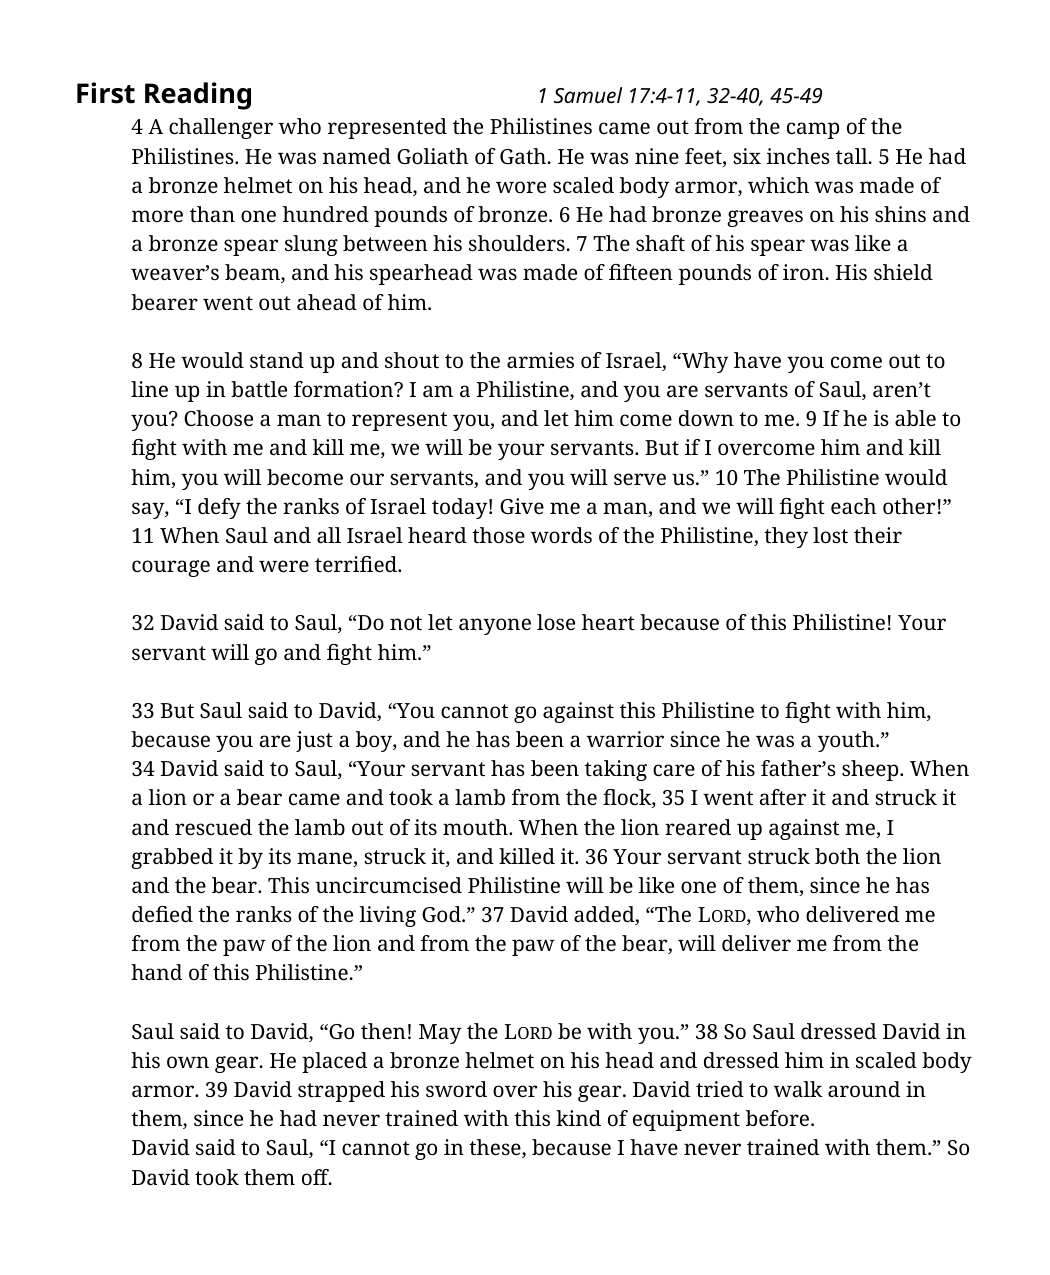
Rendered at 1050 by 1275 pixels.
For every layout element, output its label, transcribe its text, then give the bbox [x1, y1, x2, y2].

text Saul said to David, “Go then! May the Lord be with you.” 38 So Saul dressed David in his own gear. He placed a bronze helmet on his head and dressed him in scaled body armor. 39 David strapped his sword over his gear. David tried to walk around in them, since he had never trained with this kind of equipment before. [131, 1016, 975, 1133]
text David said to Saul, “I cannot go in these, because I have never trained with them.” So David took them off. [131, 1133, 975, 1191]
text 8 He would stand up and shout to the armies of Israel, “Why have you come out to line up in battle formation? I am a Philistine, and you are servants of Saul, aren’t you? Choose a man to represent you, and let him come down to me. 9 If he is able to fight with me and kill me, we will be your servants. But if I overcome him and kill him, you will become our servants, and you will serve us.” 10 The Philistine would say, “I defy the ranks of Israel today! Give me a man, and we will fight each other!” 11 When Saul and all Israel heard those words of the Philistine, they lost their courage and were terrified. [131, 345, 975, 578]
text First Reading 1 Samuel 17:4-11, 32-40, 45-49 [75, 75, 975, 112]
text 4 A challenger who represented the Philistines came out from the camp of the Philistines. He was named Goliath of Gath. He was nine feet, six inches tall. 5 He had a bronze helmet on his head, and he wore scaled body armor, which was made of more than one hundred pounds of bronze. 6 He had bronze greaves on his shins and a bronze spear slung between his shoulders. 7 The shaft of his spear was like a weaver’s beam, and his spearhead was made of fifteen pounds of iron. His shield bearer went out ahead of him. [131, 112, 975, 316]
text 34 David said to Saul, “Your servant has been taking care of his father’s sheep. When a lion or a bear came and took a lamb from the flock, 35 I went after it and struck it and rescued the lamb out of its mouth. When the lion reared up against me, I grabbed it by its mane, struck it, and killed it. 36 Your servant struck both the lion and the bear. This uncircumcised Philistine will be like one of them, since he has defied the ranks of the living God.” 37 David added, “The Lord, who delivered me from the paw of the lion and from the paw of the bear, will deliver me from the hand of this Philistine.” [131, 753, 975, 987]
text 33 But Saul said to David, “You cannot go against this Philistine to fight with him, because you are just a boy, and he has been a warrior since he was a youth.” [131, 695, 975, 753]
text 32 David said to Saul, “Do not let anyone lose heart because of this Philistine! Your servant will go and fight him.” [131, 608, 975, 666]
